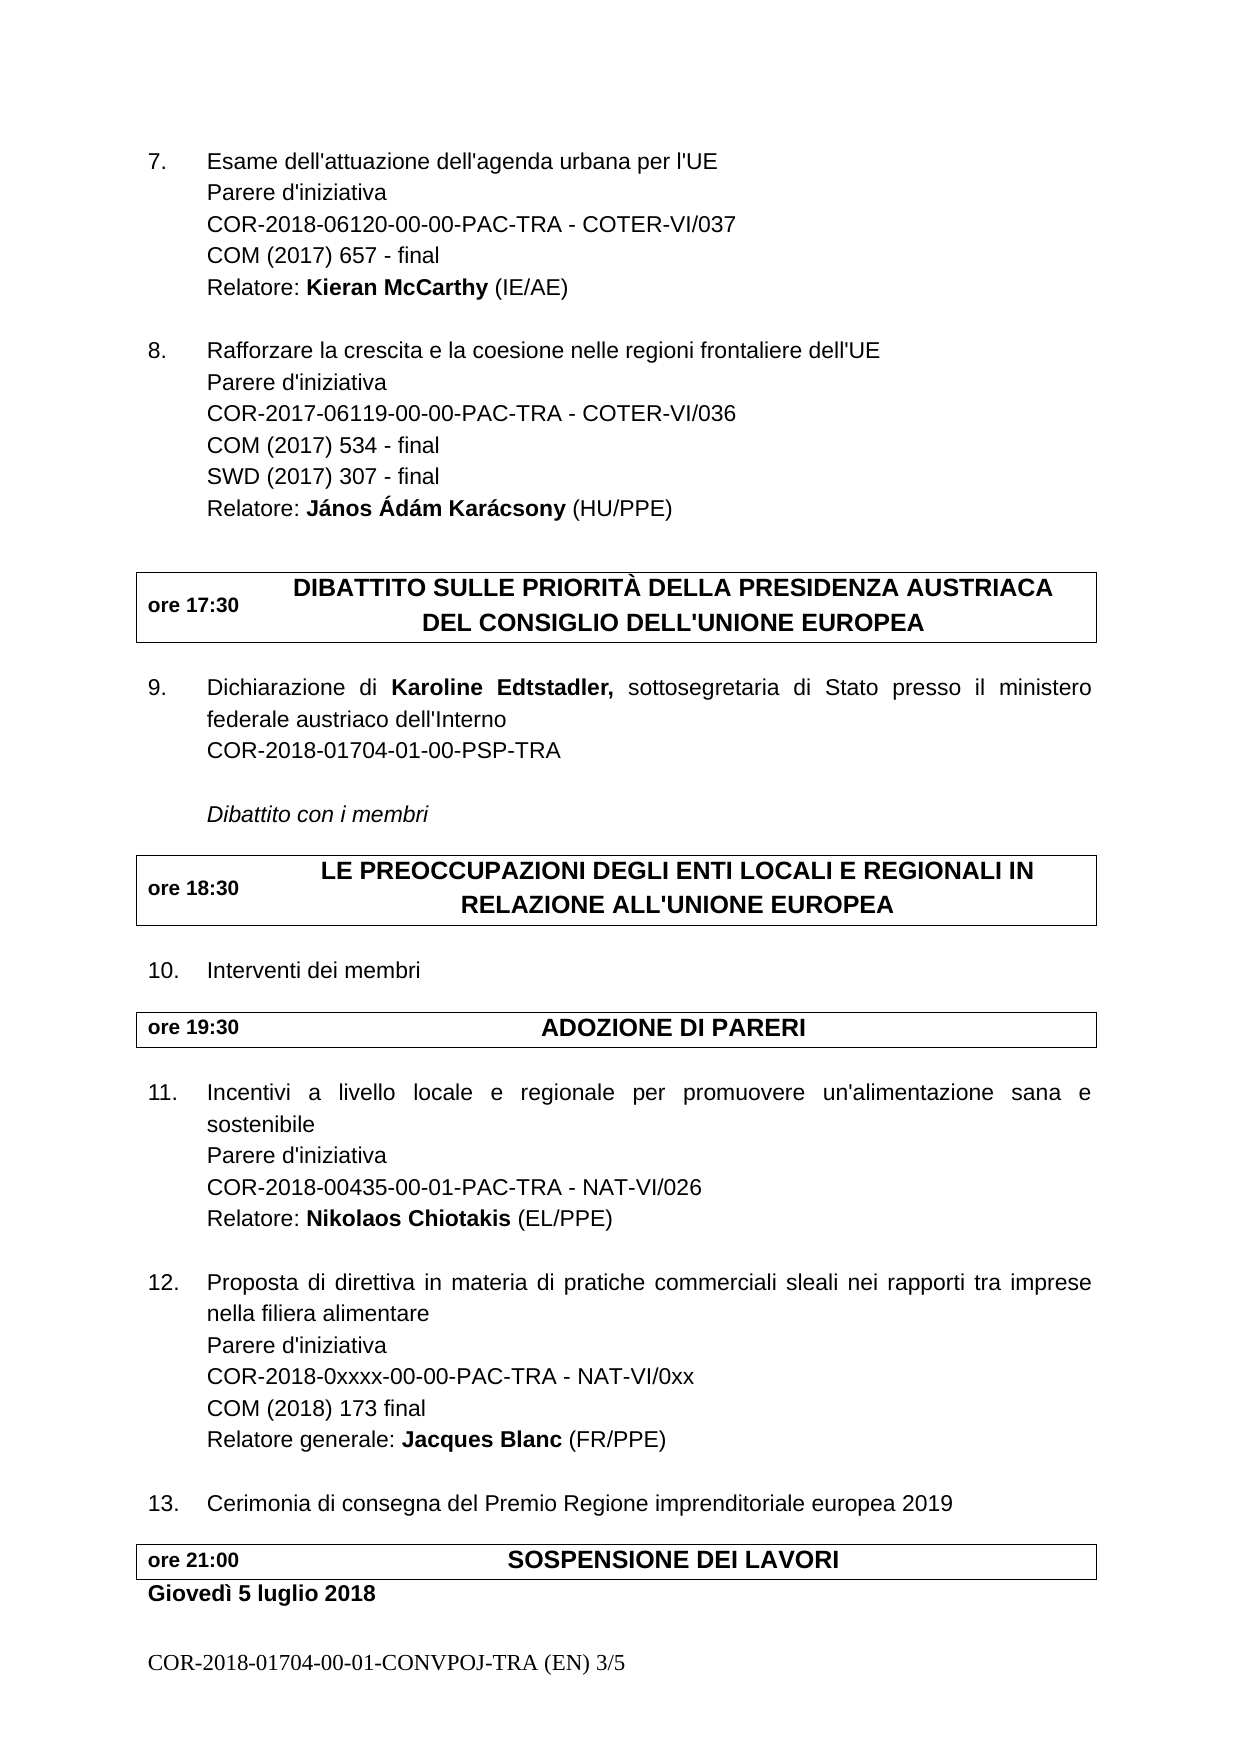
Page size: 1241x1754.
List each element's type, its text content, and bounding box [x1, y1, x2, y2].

table_header SOSPENSIONE DEI LAVORI [251, 1545, 1096, 1579]
text COR-2018-01704-01-00-PSP-TRA [207, 737, 1093, 764]
text SWD (2017) 307 - final [207, 463, 1093, 489]
subtitle Esame dell'attuazione dell'agenda urbana per l'UE [148, 148, 1093, 174]
text Relatore: Nikolaos Chiotakis (EL/PPE) [207, 1205, 1093, 1232]
text COR-2018-0xxxx-00-00-PAC-TRA - NAT-VI/0xx [207, 1363, 1093, 1389]
text COR-2018-00435-00-01-PAC-TRA - NAT-VI/026 [207, 1174, 1093, 1200]
text Parere d'iniziativa [207, 368, 1093, 395]
text COM (2017) 657 - final [207, 242, 1093, 269]
subtitle Incentivi a livello locale e regionale per promuovere un'alimentazione sana e sostenibile [148, 1079, 1093, 1137]
table_header ore 21:00 [137, 1545, 251, 1579]
text Giovedì 5 luglio 2018 [148, 1580, 1093, 1606]
subtitle Rafforzare la crescita e la coesione nelle regioni frontaliere dell'UE [148, 337, 1093, 363]
table_header ore 17:30 [137, 573, 251, 642]
text COR-2018-06120-00-00-PAC-TRA - COTER-VI/037 [207, 211, 1093, 237]
text Relatore generale: Jacques Blanc (FR/PPE) [207, 1426, 1093, 1453]
table_header DIBATTITO SULLE PRIORITÀ DELLA PRESIDENZA AUSTRIACA DEL CONSIGLIO DELL'UNIONE EUROPEA [251, 573, 1096, 642]
text Parere d'iniziativa [207, 179, 1093, 206]
text Relatore: János Ádám Karácsony (HU/PPE) [207, 495, 1093, 521]
subtitle Proposta di direttiva in materia di pratiche commerciali sleali nei rapporti tra imprese nella filiera alimentare [148, 1268, 1093, 1326]
text Parere d'iniziativa [207, 1142, 1093, 1169]
table_header LE PREOCCUPAZIONI DEGLI ENTI LOCALI E REGIONALI IN RELAZIONE ALL'UNIONE EUROPEA [251, 856, 1096, 924]
subtitle Dichiarazione di Karoline Edtstadler, sottosegretaria di Stato presso il ministero federale austriaco dell'Interno [148, 674, 1093, 732]
text Relatore: Kieran McCarthy (IE/AE) [207, 274, 1093, 300]
text Parere d'iniziativa [207, 1332, 1093, 1358]
subtitle Cerimonia di consegna del Premio Regione imprenditoriale europea 2019 [148, 1489, 1093, 1516]
text COM (2017) 534 - final [207, 432, 1093, 458]
text Dibattito con i membri [207, 801, 1093, 827]
table_header ore 18:30 [137, 856, 251, 924]
subtitle Interventi dei membri [148, 957, 1093, 983]
table_header ADOZIONE DI PARERI [251, 1013, 1096, 1047]
text COM (2018) 173 final [207, 1395, 1093, 1421]
table_header ore 19:30 [137, 1013, 251, 1047]
text COR-2017-06119-00-00-PAC-TRA - COTER-VI/036 [207, 400, 1093, 426]
